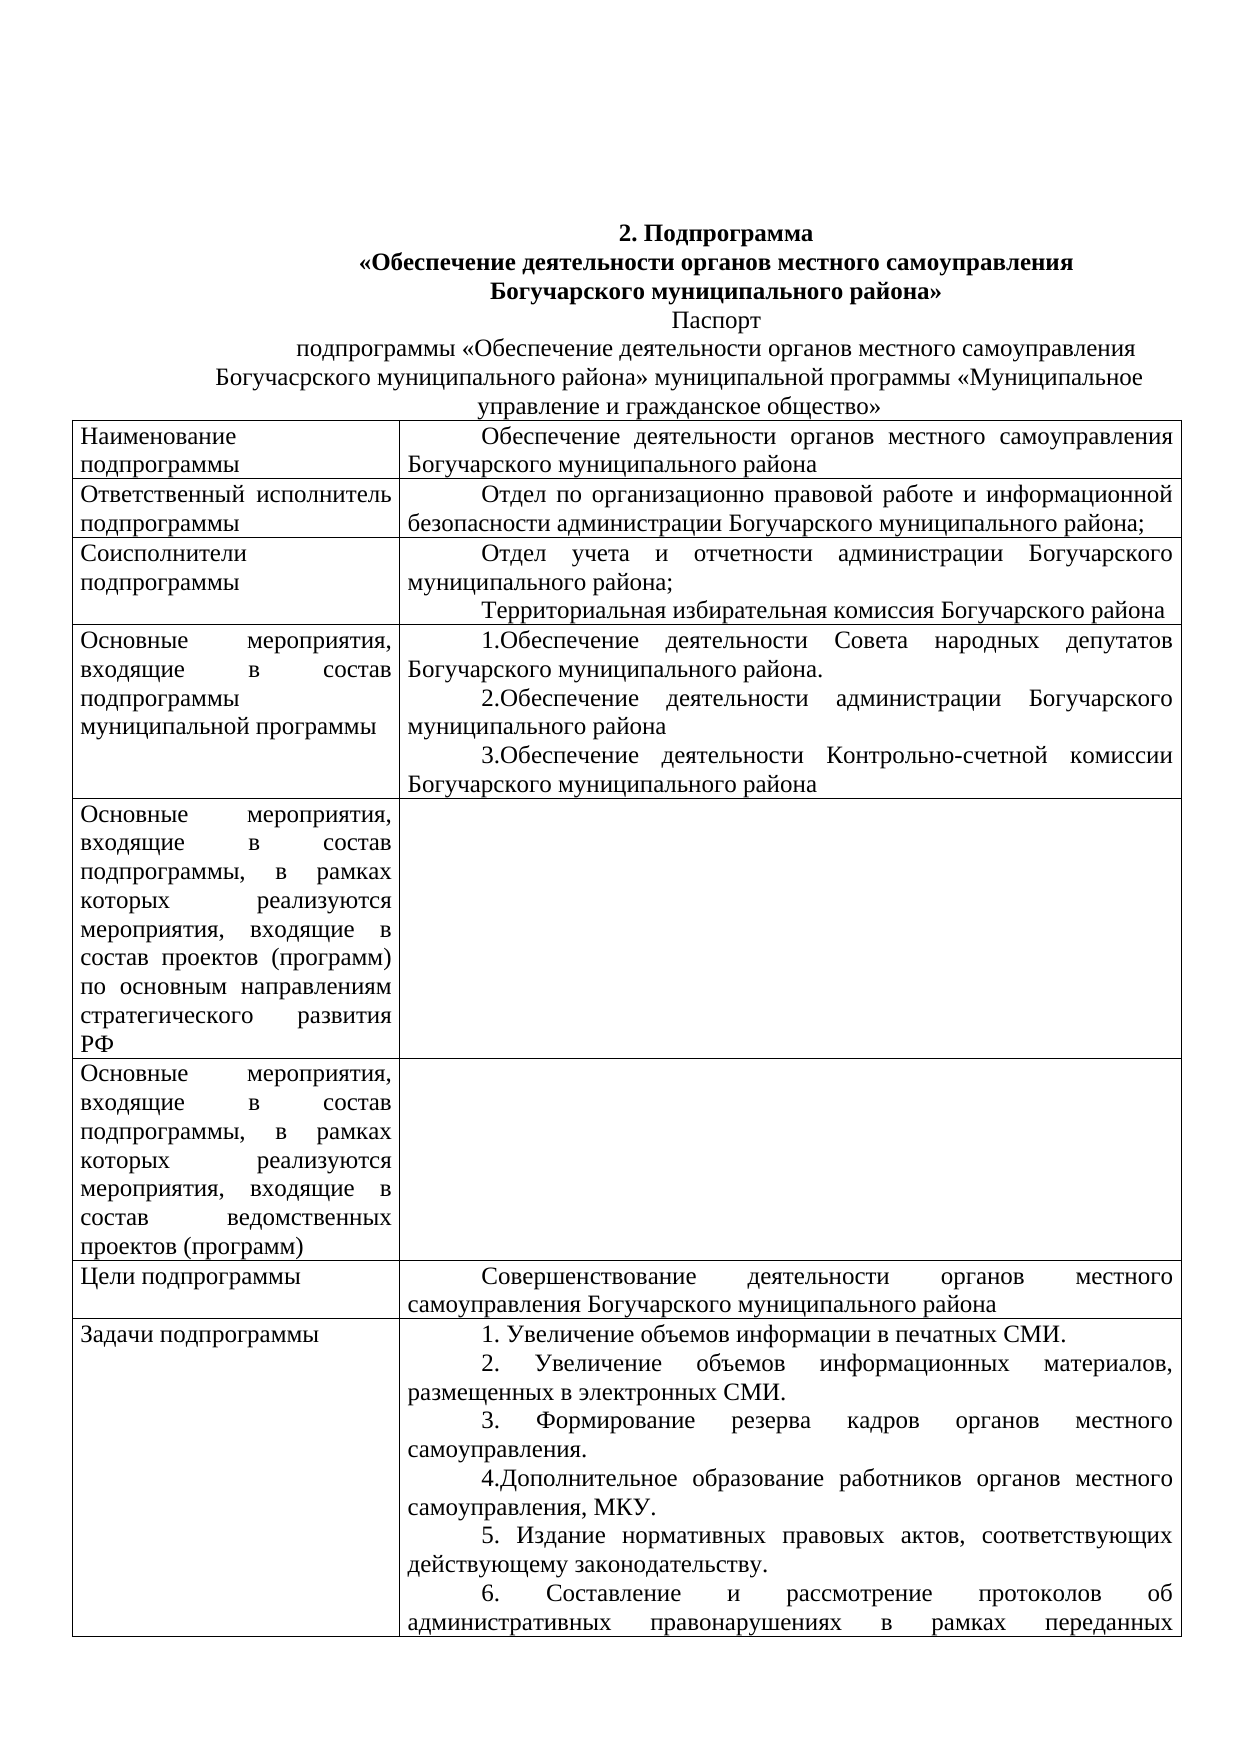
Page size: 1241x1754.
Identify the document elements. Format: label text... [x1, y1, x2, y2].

text Паспорт [177, 305, 1181, 333]
table_cell Ответственный исполнитель подпрограммы [73, 479, 399, 537]
text Богучарского муниципального района» [177, 276, 1181, 305]
table_cell [400, 1059, 1181, 1260]
table_header Наименование подпрограммы [73, 421, 399, 478]
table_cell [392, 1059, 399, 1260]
table_cell Основные мероприятия, входящие в состав подпрограммы муниципальной программы [73, 625, 399, 798]
text «Обеспечение деятельности органов местного самоуправления [177, 247, 1181, 276]
table_cell Соисполнители подпрограммы [73, 538, 399, 624]
table_cell Задачи подпрограммы [73, 1319, 399, 1636]
table_cell Отдел учета и отчетности администрации Богучарского муниципального района; Территориальная избирательная комиссия Богучарского района [400, 538, 1181, 624]
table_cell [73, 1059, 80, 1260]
table_header Обеспечение деятельности органов местного самоуправления Богучарского муниципального района [400, 421, 1181, 478]
table_cell [400, 799, 1181, 1057]
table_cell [400, 1319, 1181, 1636]
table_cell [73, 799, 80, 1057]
table_cell 1.Обеспечение деятельности Совета народных депутатов Богучарского муниципального района. 2.Обеспечение деятельности администрации Богучарского муниципального района 3.Обеспечение деятельности Контрольно-счетной комиссии Богучарского муниципального района [400, 625, 1181, 798]
text подпрограммы «Обеспечение деятельности органов местного самоуправления Богучасрского муниципального района» муниципальной программы «Муниципальное управление и гражданское общество» [177, 333, 1181, 420]
table_cell Цели подпрограммы [73, 1261, 399, 1318]
table_cell Отдел по организационно правовой работе и информационной безопасности администрации Богучарского муниципального района; [400, 479, 1181, 537]
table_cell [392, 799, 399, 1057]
table_cell Совершенствование деятельности органов местного самоуправления Богучарского муниципального района [400, 1261, 1181, 1318]
text 2. Подпрограмма [177, 218, 1181, 247]
